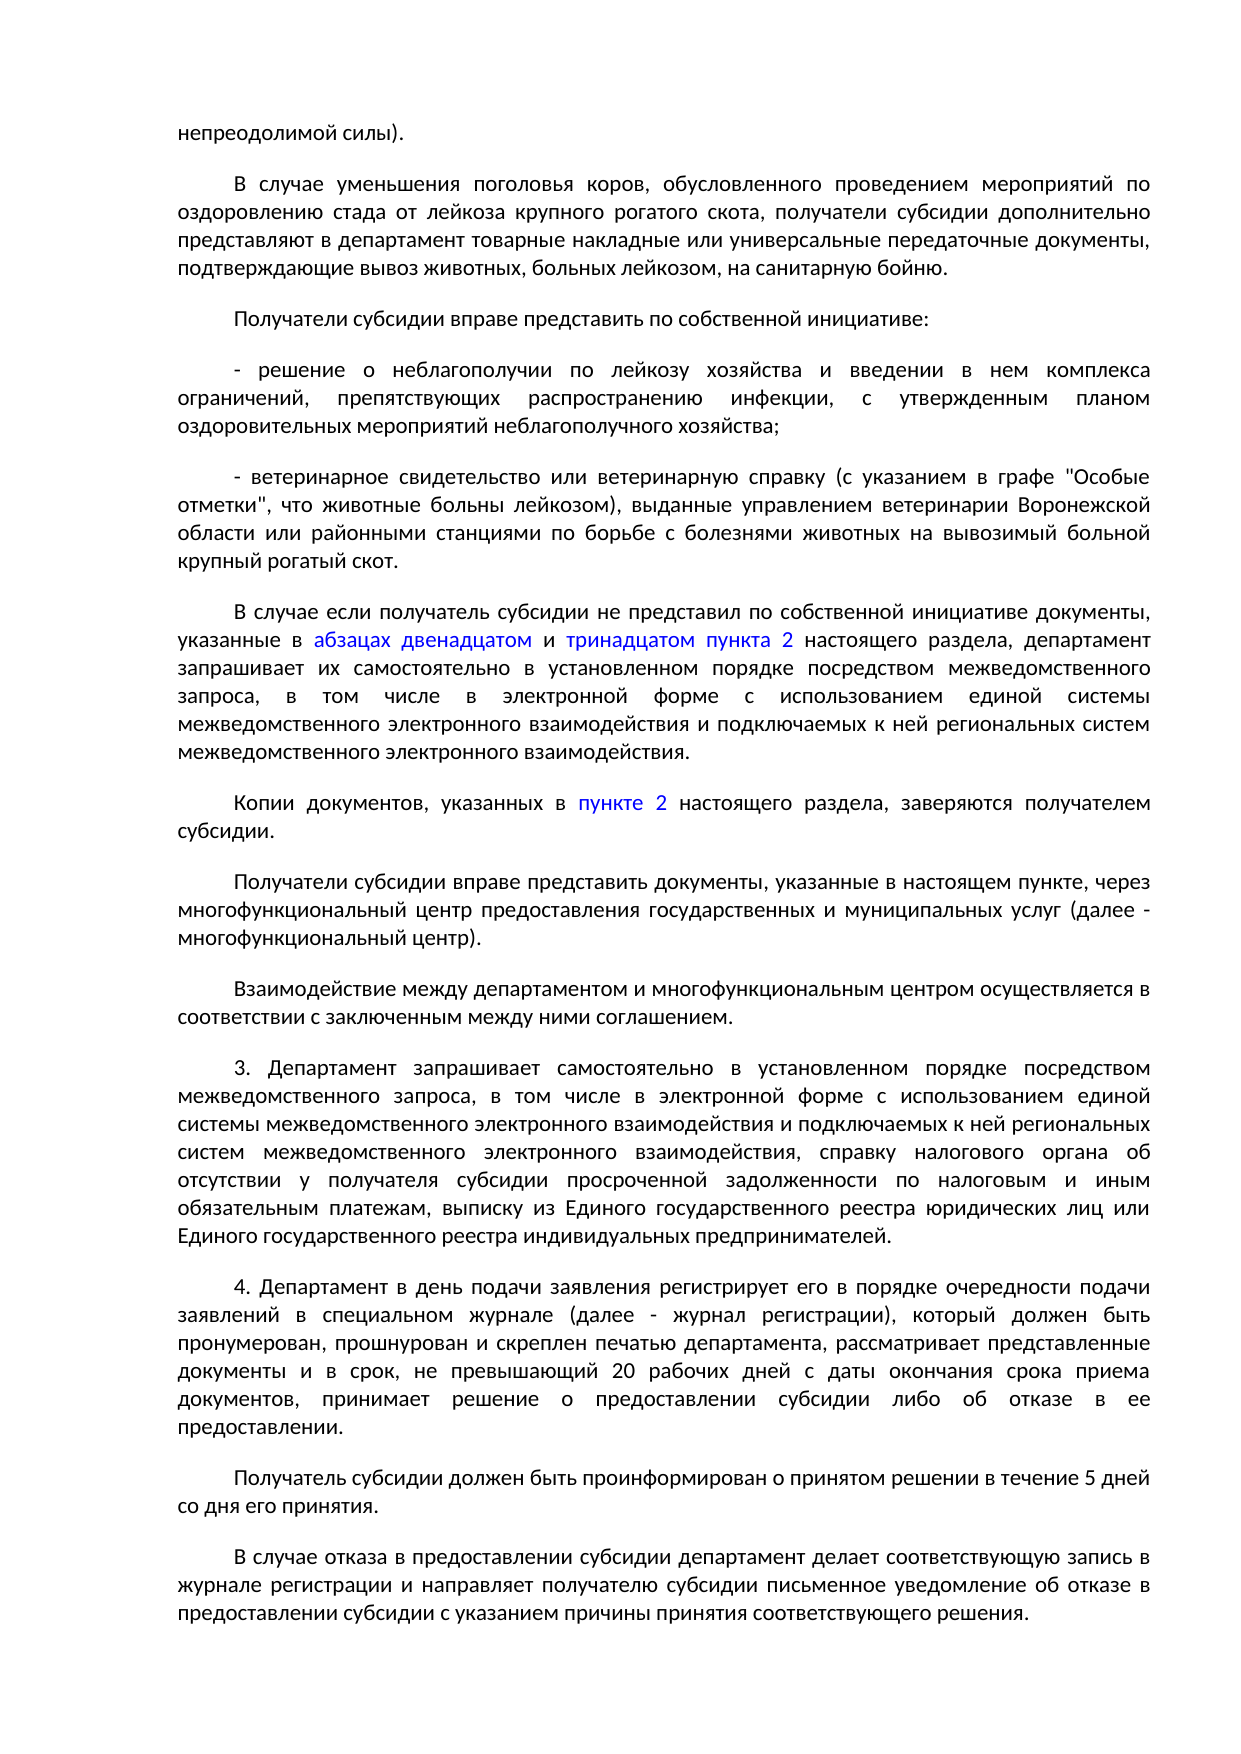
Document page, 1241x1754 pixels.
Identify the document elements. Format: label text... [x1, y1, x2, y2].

text Копии документов, указанных в пункте 2 настоящего раздела, заверяются получателем субсидии. [177, 788, 1152, 844]
text Получатель субсидии должен быть проинформирован о принятом решении в течение 5 дней со дня его принятия. [177, 1463, 1152, 1519]
text 3. Департамент запрашивает самостоятельно в установленном порядке посредством межведомственного запроса, в том числе в электронной форме с использованием единой системы межведомственного электронного взаимодействия и подключаемых к ней региональных систем межведомственного электронного взаимодействия, справку налогового органа об отсутствии у получателя субсидии просроченной задолженности по налоговым и иным обязательным платежам, выписку из Единого государственного реестра юридических лиц или Единого государственного реестра индивидуальных предпринимателей. [177, 1053, 1152, 1249]
text - решение о неблагополучии по лейкозу хозяйства и введении в нем комплекса ограничений, препятствующих распространению инфекции, с утвержденным планом оздоровительных мероприятий неблагополучного хозяйства; [177, 355, 1152, 439]
text В случае уменьшения поголовья коров, обусловленного проведением мероприятий по оздоровлению стада от лейкоза крупного рогатого скота, получатели субсидии дополнительно представляют в департамент товарные накладные или универсальные передаточные документы, подтверждающие вывоз животных, больных лейкозом, на санитарную бойню. [177, 169, 1152, 281]
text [177, 118, 1152, 146]
text В случае отказа в предоставлении субсидии департамент делает соответствующую запись в журнале регистрации и направляет получателю субсидии письменное уведомление об отказе в предоставлении субсидии с указанием причины принятия соответствующего решения. [177, 1542, 1152, 1626]
text Взаимодействие между департаментом и многофункциональным центром осуществляется в соответствии с заключенным между ними соглашением. [177, 974, 1152, 1030]
text Получатели субсидии вправе представить документы, указанные в настоящем пункте, через многофункциональный центр предоставления государственных и муниципальных услуг (далее - многофункциональный центр). [177, 867, 1152, 951]
text В случае если получатель субсидии не представил по собственной инициативе документы, указанные в абзацах двенадцатом и тринадцатом пункта 2 настоящего раздела, департамент запрашивает их самостоятельно в установленном порядке посредством межведомственного запроса, в том числе в электронной форме с использованием единой системы межведомственного электронного взаимодействия и подключаемых к ней региональных систем межведомственного электронного взаимодействия. [177, 597, 1152, 765]
text 4. Департамент в день подачи заявления регистрирует его в порядке очередности подачи заявлений в специальном журнале (далее - журнал регистрации), который должен быть пронумерован, прошнурован и скреплен печатью департамента, рассматривает представленные документы и в срок, не превышающий 20 рабочих дней с даты окончания срока приема документов, принимает решение о предоставлении субсидии либо об отказе в ее предоставлении. [177, 1272, 1152, 1440]
text Получатели субсидии вправе представить по собственной инициативе: [177, 304, 1152, 332]
text - ветеринарное свидетельство или ветеринарную справку (с указанием в графе "Особые отметки", что животные больны лейкозом), выданные управлением ветеринарии Воронежской области или районными станциями по борьбе с болезнями животных на вывозимый больной крупный рогатый скот. [177, 462, 1152, 574]
